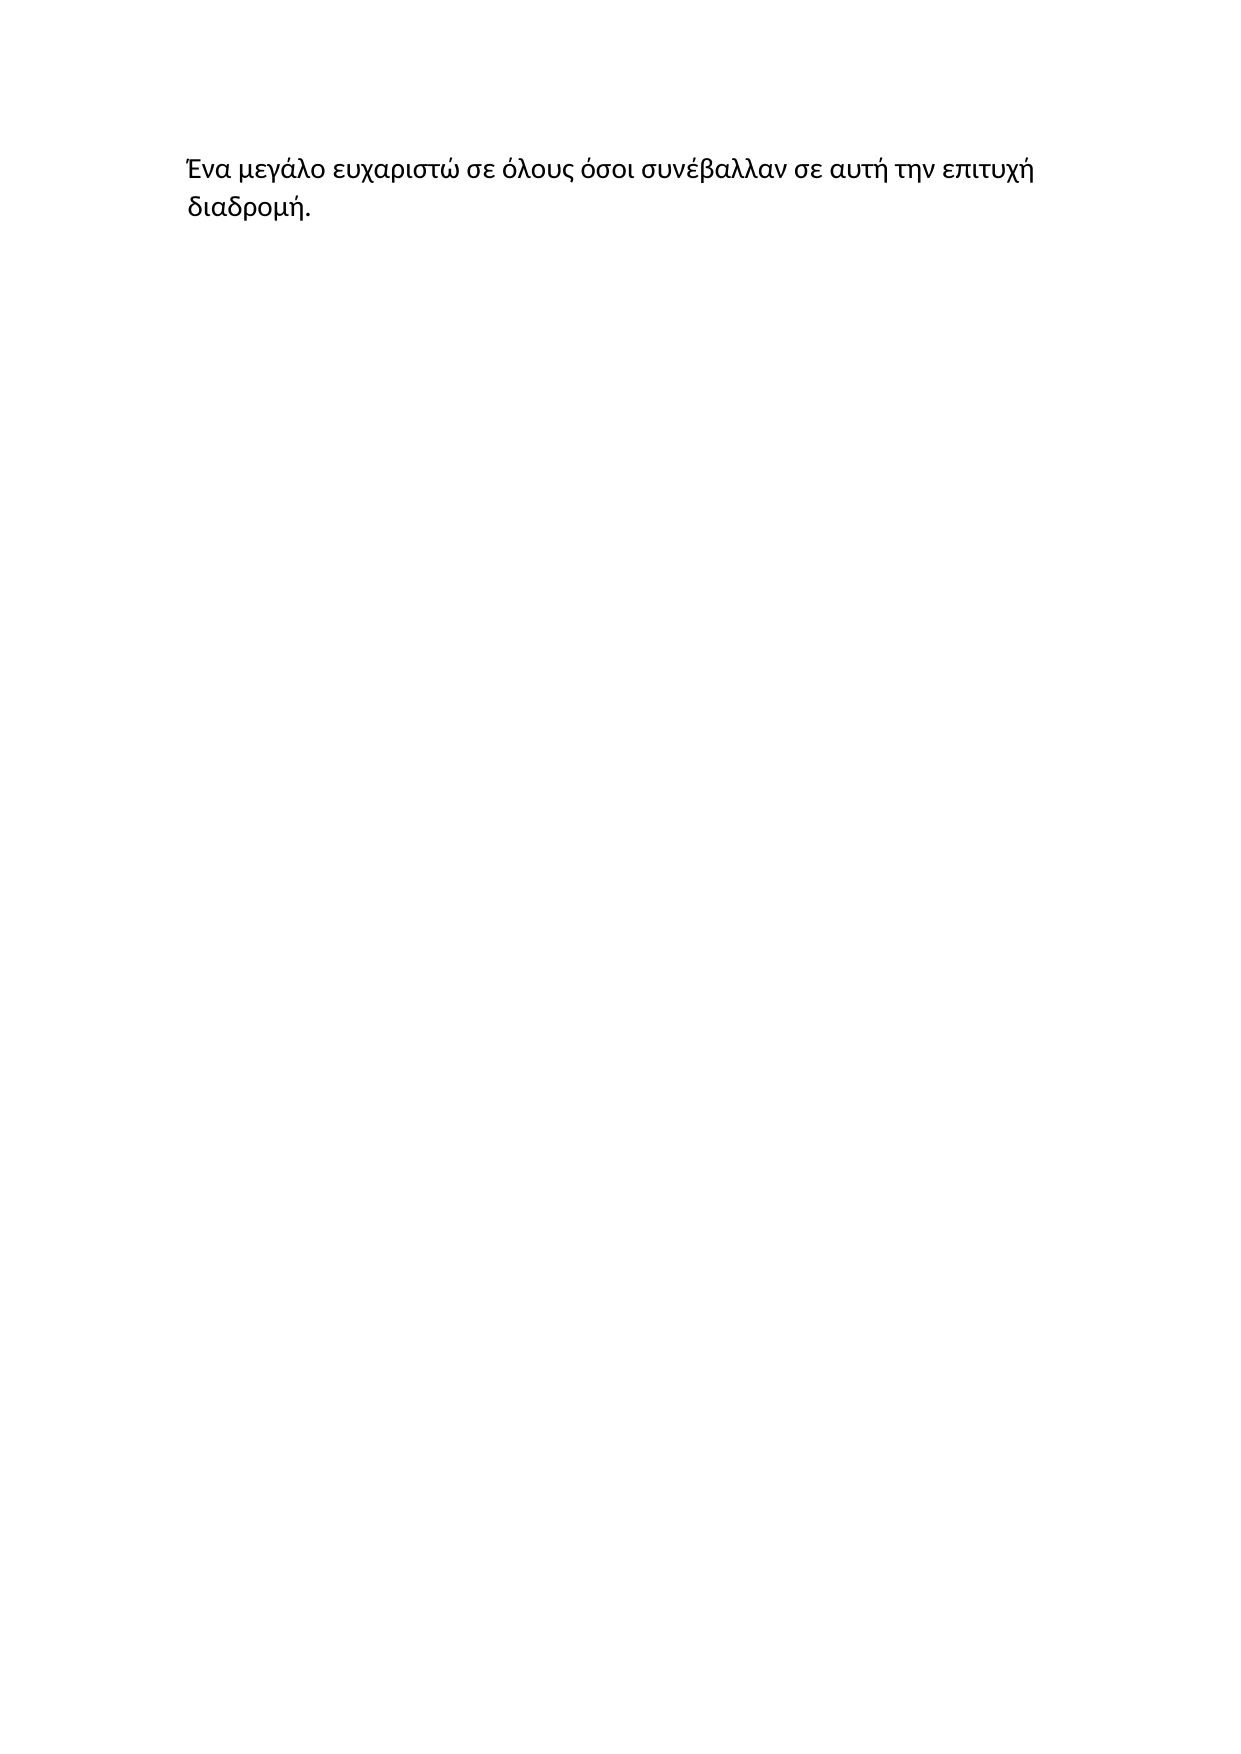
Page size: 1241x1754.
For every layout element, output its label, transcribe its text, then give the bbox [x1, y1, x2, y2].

text Ένα μεγάλο ευχαριστώ σε όλους όσοι συνέβαλλαν σε αυτή την επιτυχή διαδρομή. [187, 150, 1053, 224]
